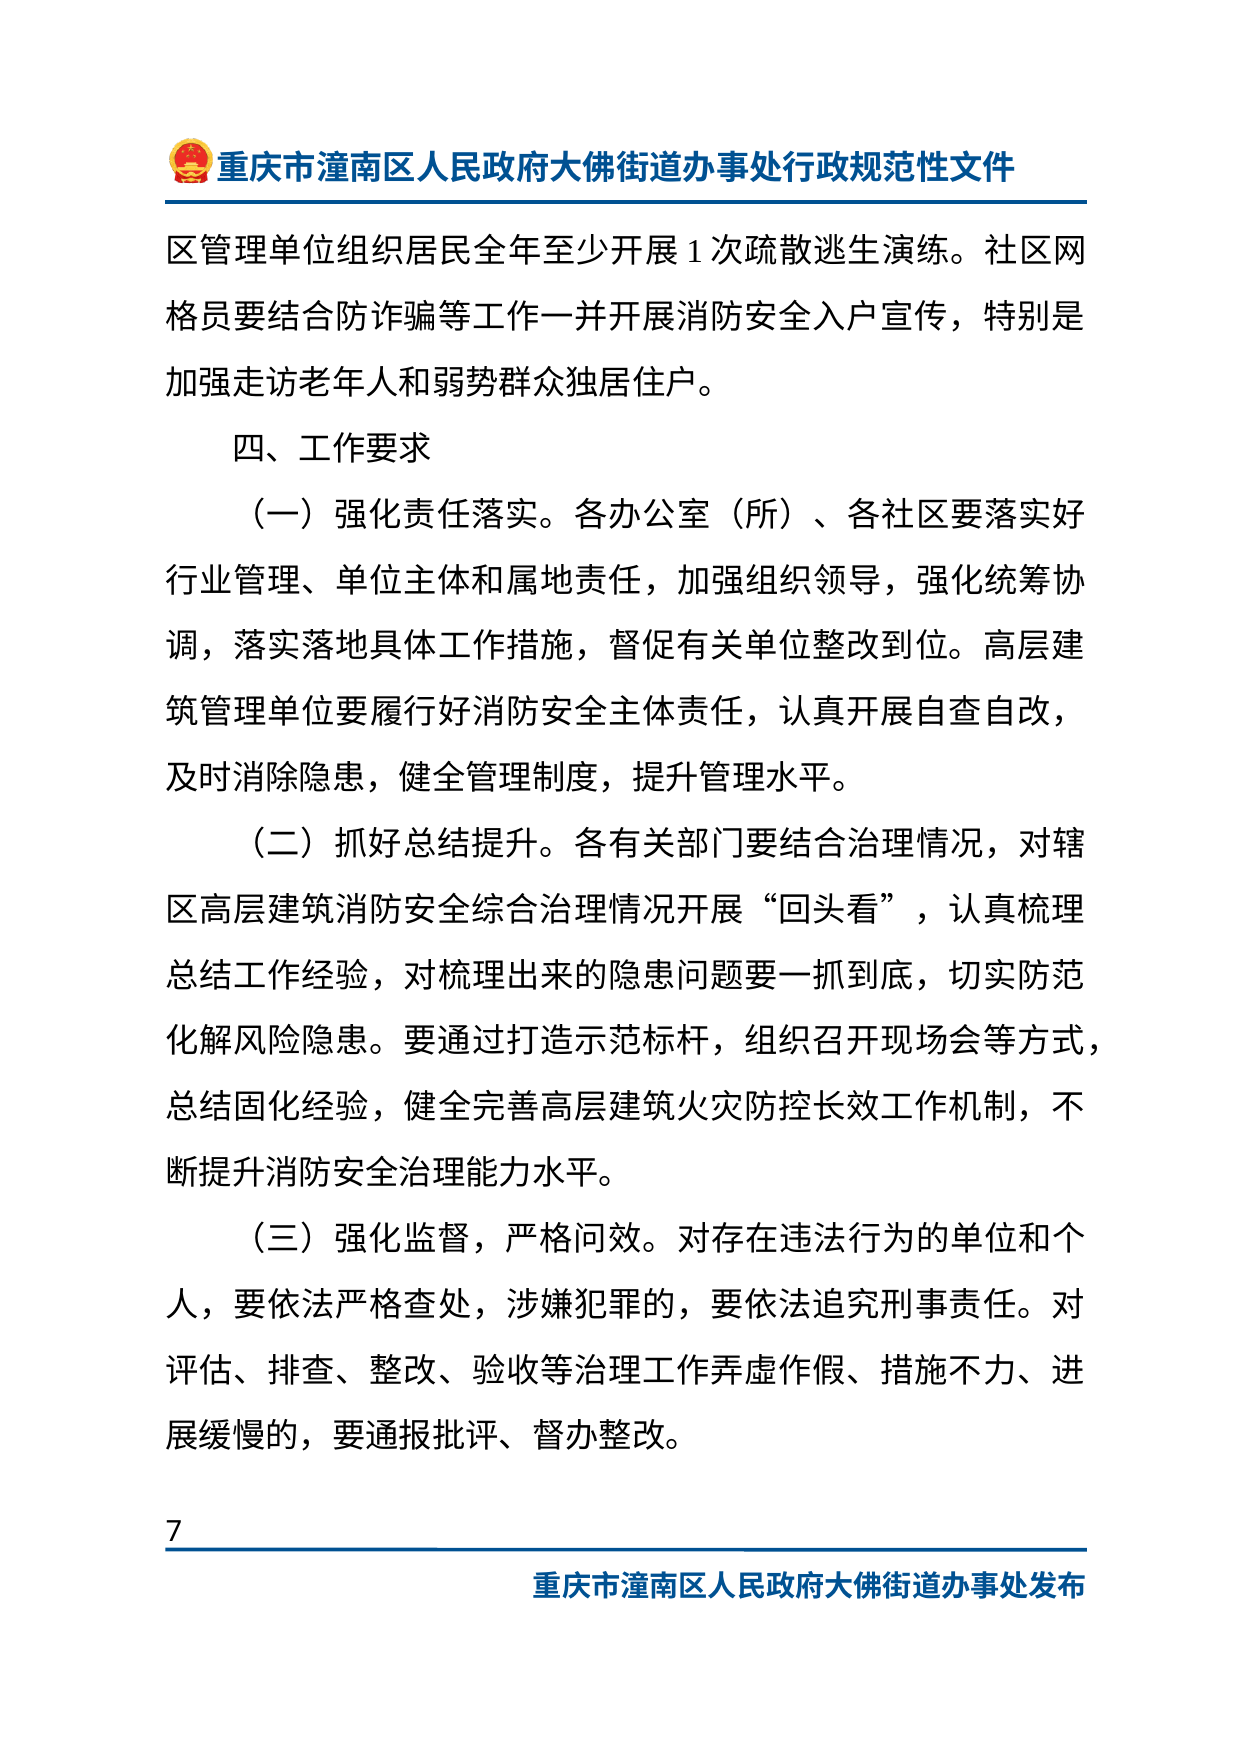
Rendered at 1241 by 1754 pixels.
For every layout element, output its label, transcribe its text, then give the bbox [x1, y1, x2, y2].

text （三）强化监督，严格问效。对存在违法行为的单位和个人，要依法严格查处，涉嫌犯罪的，要依法追究刑事责任。对评估、排查、整改、验收等治理工作弄虛作假、措施不力、进展缓慢的，要通报批评、督办整改。 [165, 1203, 1087, 1466]
text 四、工作要求 [165, 413, 1087, 479]
text （二）抓好总结提升。各有关部门要结合治理情况，对辖区高层建筑消防安全综合治理情况开展“回头看”，认真梳理总结工作经验，对梳理出来的隐患问题要一抓到底，切实防范化解风险隐患。要通过打造示范标杆，组织召开现场会等方式，总结固化经验，健全完善高层建筑火灾防控长效工作机制，不断提升消防安全治理能力水平。 [165, 808, 1087, 1203]
text （一）强化责任落实。各办公室（所）、各社区要落实好行业管理、单位主体和属地责任，加强组织领导，强化统筹协调，落实落地具体工作措施，督促有关单位整改到位。高层建筑管理单位要履行好消防安全主体责任，认真开展自查自改，及时消除隐患，健全管理制度，提升管理水平。 [165, 479, 1087, 808]
picture [165, 136, 217, 187]
